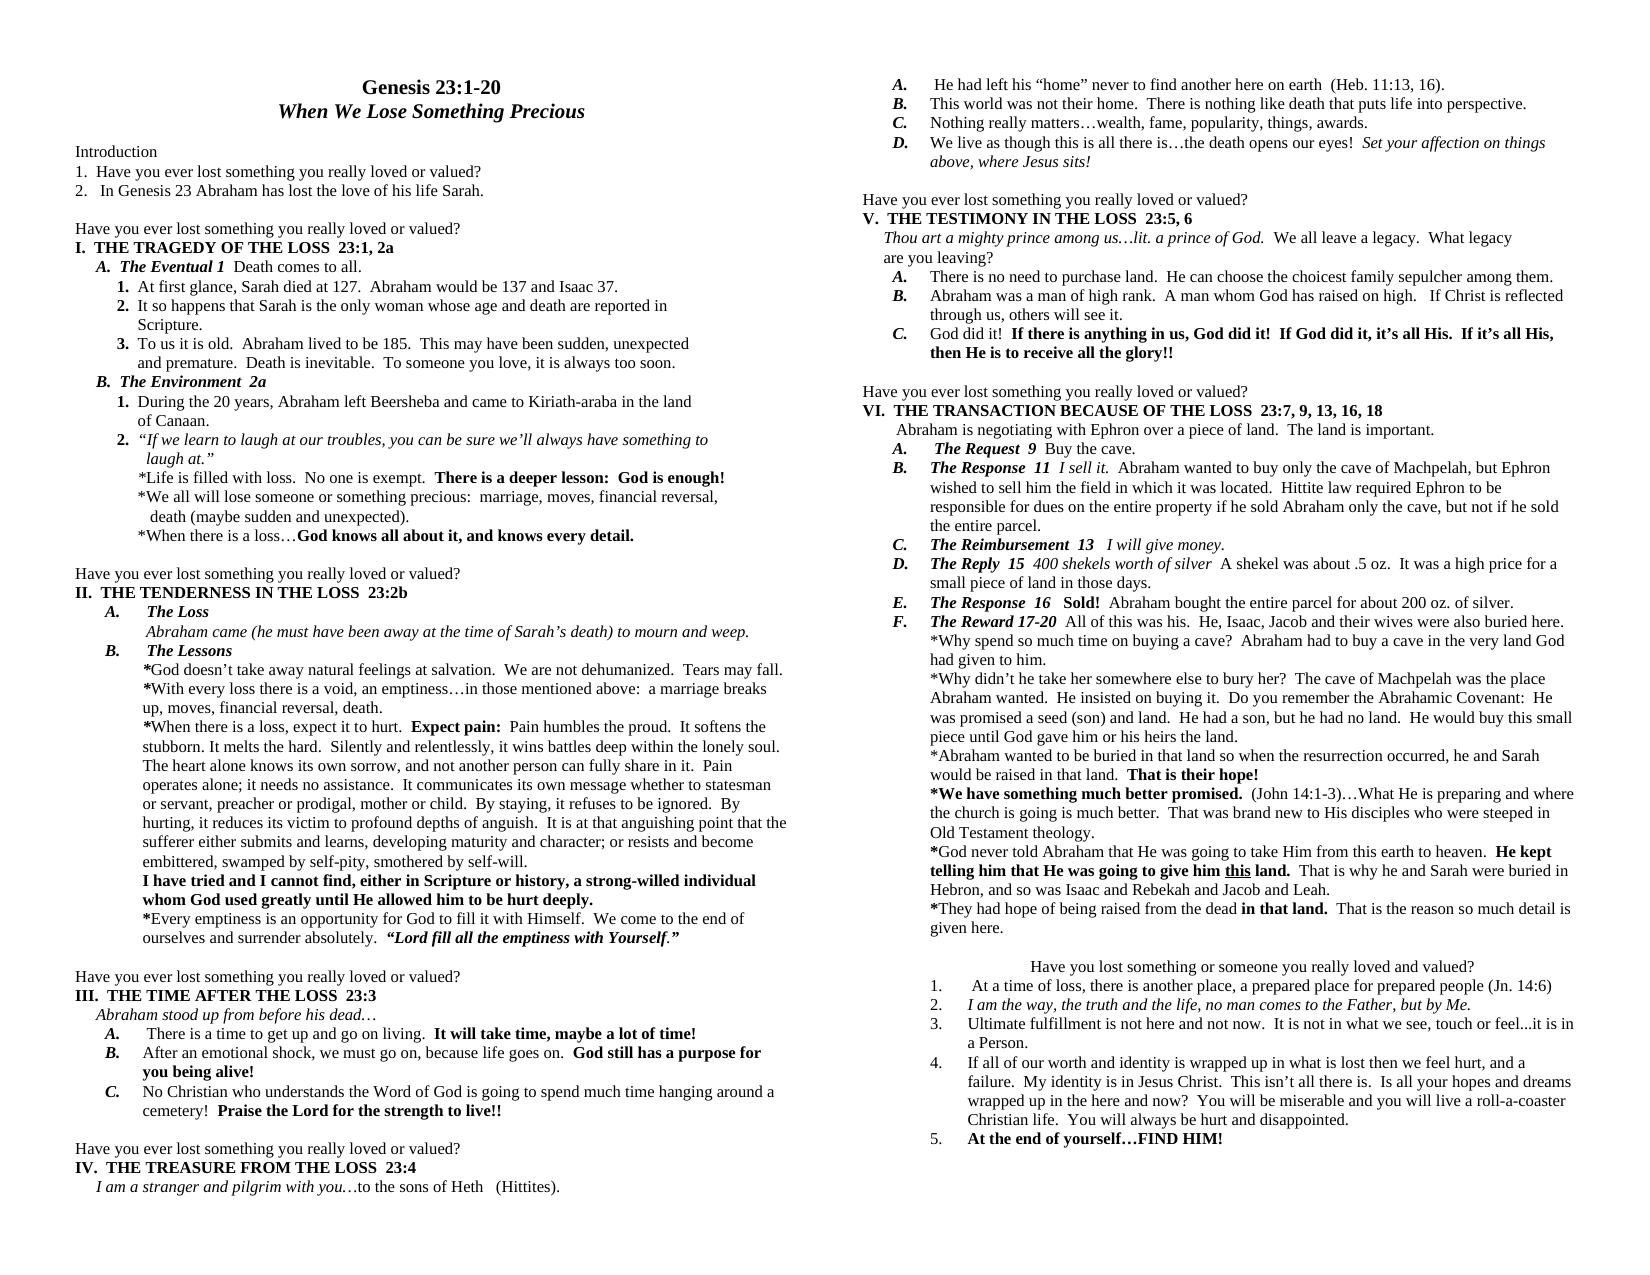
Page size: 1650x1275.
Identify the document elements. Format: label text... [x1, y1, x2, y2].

text 2. “If we learn to laugh at our troubles, you can be sure we’ll always have something to [75, 430, 787, 449]
list At a time of loss, there is another place, a prepared place for prepared people (Jn. 14:6) [930, 976, 1575, 995]
text Abraham is negotiating with Ephron over a piece of land. The land is important. [862, 420, 1575, 439]
list The Loss [105, 602, 787, 621]
text III. THE TIME AFTER THE LOSS 23:3 [75, 986, 787, 1005]
text Have you ever lost something you really loved or valued? [75, 1139, 787, 1158]
text *With every loss there is a void, an emptiness…in those mentioned above: a marriage breaks up, moves, financial reversal, death. [142, 679, 787, 717]
text A. The Eventual 1 Death comes to all. [75, 257, 787, 276]
text Have you ever lost something you really loved or valued? [75, 219, 787, 238]
text *Life is filled with loss. No one is exempt. There is a deeper lesson: God is enough! [75, 468, 787, 487]
text I. THE TRAGEDY OF THE LOSS 23:1, 2a [75, 238, 787, 257]
text Have you lost something or someone you really loved and valued? [930, 957, 1575, 976]
list No Christian who understands the Word of God is going to spend much time hanging around a cemetery! Praise the Lord for the strength to live!! [105, 1081, 787, 1120]
list If all of our worth and identity is wrapped up in what is lost then we feel hurt, and a failure. My identity is in Jesus Christ. This isn’t all there is. Is all your hopes and dreams wrapped up in the here and now? You will be miserable and you will live a roll-a-coaster Christian life. You will always be hurt and disappointed. [930, 1052, 1575, 1129]
text *We have something much better promised. (John 14:1-3)…What He is preparing and where the church is going is much better. That was brand new to His disciples who were steeped in Old Testament theology. [930, 784, 1575, 842]
text 2. It so happens that Sarah is the only woman whose age and death are reported in [75, 296, 787, 315]
list I am the way, the truth and the life, no man comes to the Father, but by Me. [930, 995, 1575, 1014]
text Abraham stood up from before his dead… [75, 1005, 787, 1024]
text *Why didn’t he take her somewhere else to bury her? The cave of Machpelah was the place Abraham wanted. He insisted on buying it. Do you remember the Abrahamic Covenant: He was promised a seed (son) and land. He had a son, but he had no land. He would buy this small piece until God gave him or his heirs the land. [930, 669, 1575, 746]
text *Abraham wanted to be buried in that land so when the resurrection occurred, he and Sarah would be raised in that land. That is their hope! [930, 746, 1575, 784]
text *God doesn’t take away natural feelings at salvation. We are not dehumanized. Tears may fall. [142, 660, 787, 679]
text Have you ever lost something you really loved or valued? [75, 966, 787, 986]
text *God never told Abraham that He was going to take Him from this earth to heaven. He kept telling him that He was going to give him this land. That is why he and Sarah were buried in Hebron, and so was Isaac and Rebekah and Jacob and Leah. [930, 842, 1575, 899]
text VI. THE TRANSACTION BECAUSE OF THE LOSS 23:7, 9, 13, 16, 18 [862, 401, 1575, 420]
list God did it! If there is anything in us, God did it! If God did it, it’s all His. If it’s all His, then He is to receive all the glory!! [892, 324, 1575, 362]
text When We Lose Something Precious [75, 99, 787, 123]
list The Response 11 I sell it. Abraham wanted to buy only the cave of Machpelah, but Ephron wished to sell him the field in which it was located. Hittite law required Ephron to be responsible for dues on the entire property if he sold Abraham only the cave, but not if he sold the entire parcel. [892, 458, 1575, 535]
list Ultimate fulfillment is not here and not now. It is not in what we see, touch or feel...it is in a Person. [930, 1014, 1575, 1052]
list Nothing really matters…wealth, fame, popularity, things, awards. [892, 113, 1575, 132]
text I have tried and I cannot find, either in Scripture or history, a strong-willed individual whom God used greatly until He allowed him to be hurt deeply. [142, 871, 787, 909]
list The Reimbursement 13 I will give money. [892, 535, 1575, 554]
list The Response 16 Sold! Abraham bought the entire parcel for about 200 oz. of silver. [892, 592, 1575, 612]
text *When there is a loss, expect it to hurt. Expect pain: Pain humbles the proud. It softens the stubborn. It melts the hard. Silently and relentlessly, it wins battles deep within the lonely soul. The heart alone knows its own sorrow, and not another person can fully share in it. Pain operates alone; it needs no assistance. It communicates its own message whether to statesman or servant, preacher or prodigal, mother or child. By staying, it refuses to be ignored. By hurting, it reduces its victim to profound depths of anguish. It is at that anguishing point that the sufferer either submits and learns, developing maturity and character; or resists and become embittered, swamped by self-pity, smothered by self-will. [142, 717, 787, 871]
text Introduction [75, 142, 787, 161]
text 1. At first glance, Sarah died at 127. Abraham would be 137 and Isaac 37. [75, 276, 787, 296]
text Thou art a mighty prince among us…lit. a prince of God. We all leave a legacy. What legacy [862, 228, 1575, 247]
text 1. Have you ever lost something you really loved or valued? [75, 161, 787, 181]
text Have you ever lost something you really loved or valued? [862, 190, 1575, 209]
text I am a stranger and pilgrim with you…to the sons of Heth (Hittites). [75, 1177, 787, 1196]
list Abraham was a man of high rank. A man whom God has raised on high. If Christ is reflected through us, others will see it. [892, 286, 1575, 324]
text 2. In Genesis 23 Abraham has lost the love of his life Sarah. [75, 181, 787, 200]
text are you leaving? [862, 247, 1575, 267]
list He had left his “home” never to find another here on earth (Heb. 11:13, 16). [892, 75, 1575, 94]
text death (maybe sudden and unexpected). [75, 506, 787, 526]
list We live as though this is all there is…the death opens our eyes! Set your affection on things above, where Jesus sits! [892, 132, 1575, 171]
text *Every emptiness is an opportunity for God to fill it with Himself. We come to the end of ourselves and surrender absolutely. “Lord fill all the emptiness with Yourself.” [142, 909, 787, 947]
text Genesis 23:1-20 [75, 75, 787, 99]
text *They had hope of being raised from the dead in that land. That is the reason so much detail is given here. [930, 899, 1575, 937]
text of Canaan. [75, 411, 787, 430]
text Abraham came (he must have been away at the time of Sarah’s death) to mourn and weep. [75, 621, 787, 641]
list At the end of yourself…FIND HIM! [930, 1129, 1575, 1148]
list After an emotional shock, we must go on, because life goes on. God still has a purpose for you being alive! [105, 1043, 787, 1081]
list There is a time to get up and go on living. It will take time, maybe a lot of time! [105, 1024, 787, 1043]
list There is no need to purchase land. He can choose the choicest family sepulcher among them. [892, 267, 1575, 286]
text B. The Environment 2a [75, 372, 787, 391]
list The Reward 17-20 All of this was his. He, Isaac, Jacob and their wives were also buried here. [892, 612, 1575, 631]
text Scripture. [75, 315, 787, 334]
text Have you ever lost something you really loved or valued? [75, 564, 787, 583]
list This world was not their home. There is nothing like death that puts life into perspective. [892, 94, 1575, 113]
list The Reply 15 400 shekels worth of silver A shekel was about .5 oz. It was a high price for a small piece of land in those days. [892, 554, 1575, 592]
text 1. During the 20 years, Abraham left Beersheba and came to Kiriath-araba in the land [75, 391, 787, 411]
text *Why spend so much time on buying a cave? Abraham had to buy a cave in the very land God had given to him. [930, 631, 1575, 669]
text laugh at.” [75, 449, 787, 468]
text Have you ever lost something you really loved or valued? [862, 382, 1575, 401]
list The Request 9 Buy the cave. [892, 439, 1575, 458]
text II. THE TENDERNESS IN THE LOSS 23:2b [75, 583, 787, 602]
list The Lessons [105, 641, 787, 660]
text and premature. Death is inevitable. To someone you love, it is always too soon. [75, 353, 787, 372]
text 3. To us it is old. Abraham lived to be 185. This may have been sudden, unexpected [75, 334, 787, 353]
text *When there is a loss…God knows all about it, and knows every detail. [75, 526, 787, 545]
text V. THE TESTIMONY IN THE LOSS 23:5, 6 [862, 209, 1575, 228]
text *We all will lose someone or something precious: marriage, moves, financial reversal, [75, 487, 787, 506]
text IV. THE TREASURE FROM THE LOSS 23:4 [75, 1158, 787, 1177]
